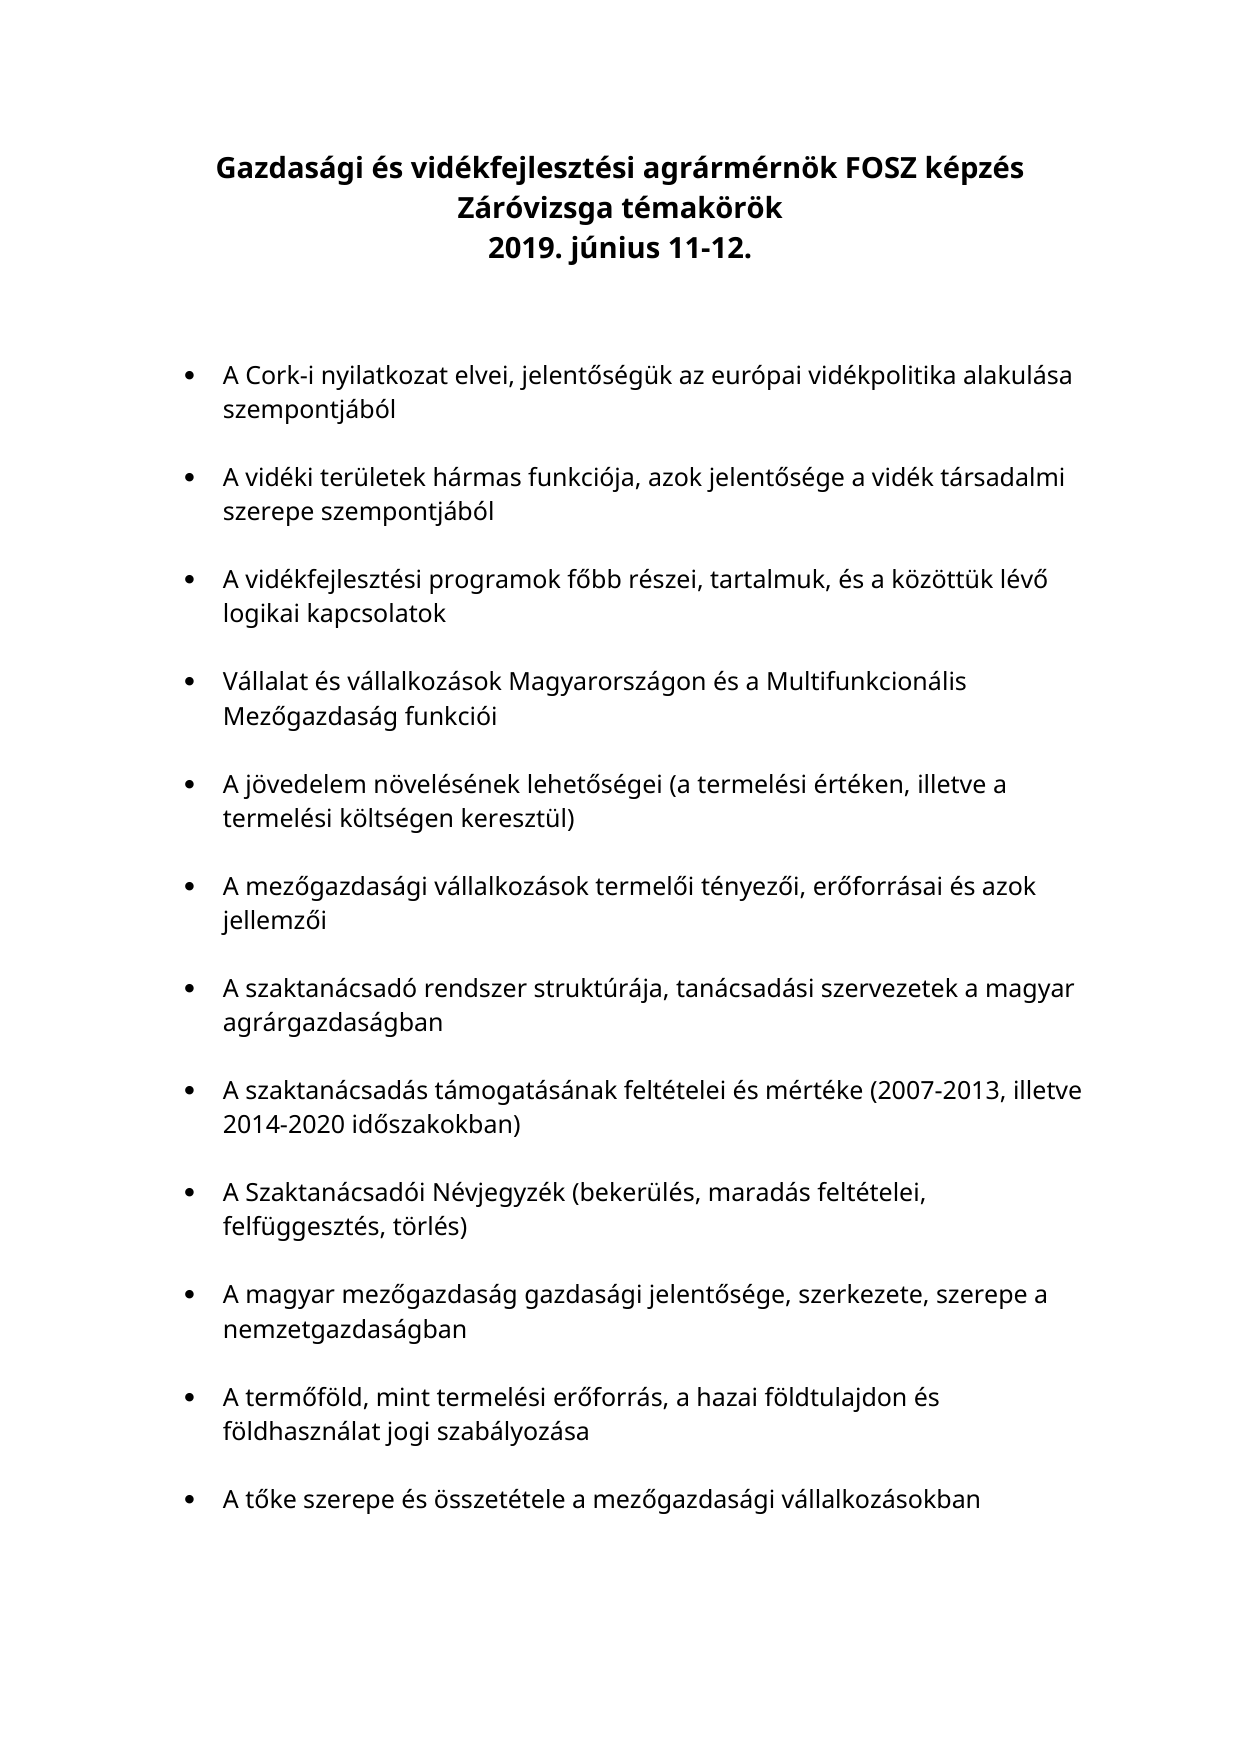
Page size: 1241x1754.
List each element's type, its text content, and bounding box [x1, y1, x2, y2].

text 2019. június 11-12. [148, 227, 1093, 267]
list A magyar mezőgazdaság gazdasági jelentősége, szerkezete, szerepe a nemzetgazdaságban [185, 1277, 1093, 1345]
text Záróvizsga témakörök [148, 187, 1093, 227]
text Gazdasági és vidékfejlesztési agrármérnök FOSZ képzés [148, 148, 1093, 187]
list A szaktanácsadás támogatásának feltételei és mértéke (2007-2013, illetve 2014-2020 időszakokban) [185, 1073, 1093, 1141]
list A Szaktanácsadói Névjegyzék (bekerülés, maradás feltételei, felfüggesztés, törlés) [185, 1175, 1093, 1243]
list A vidékfejlesztési programok főbb részei, tartalmuk, és a közöttük lévő logikai kapcsolatok [185, 562, 1093, 630]
list A termőföld, mint termelési erőforrás, a hazai földtulajdon és földhasználat jogi szabályozása [185, 1379, 1093, 1447]
list A szaktanácsadó rendszer struktúrája, tanácsadási szervezetek a magyar agrárgazdaságban [185, 971, 1093, 1039]
list Vállalat és vállalkozások Magyarországon és a Multifunkcionális Mezőgazdaság funkciói [185, 664, 1093, 732]
list A vidéki területek hármas funkciója, azok jelentősége a vidék társadalmi szerepe szempontjából [185, 460, 1093, 528]
list A mezőgazdasági vállalkozások termelői tényezői, erőforrásai és azok jellemzői [185, 868, 1093, 937]
list A Cork-i nyilatkozat elvei, jelentőségük az európai vidékpolitika alakulása szempontjából [185, 357, 1093, 426]
list A tőke szerepe és összetétele a mezőgazdasági vállalkozásokban [185, 1482, 1093, 1516]
list A jövedelem növelésének lehetőségei (a termelési értéken, illetve a termelési költségen keresztül) [185, 766, 1093, 834]
